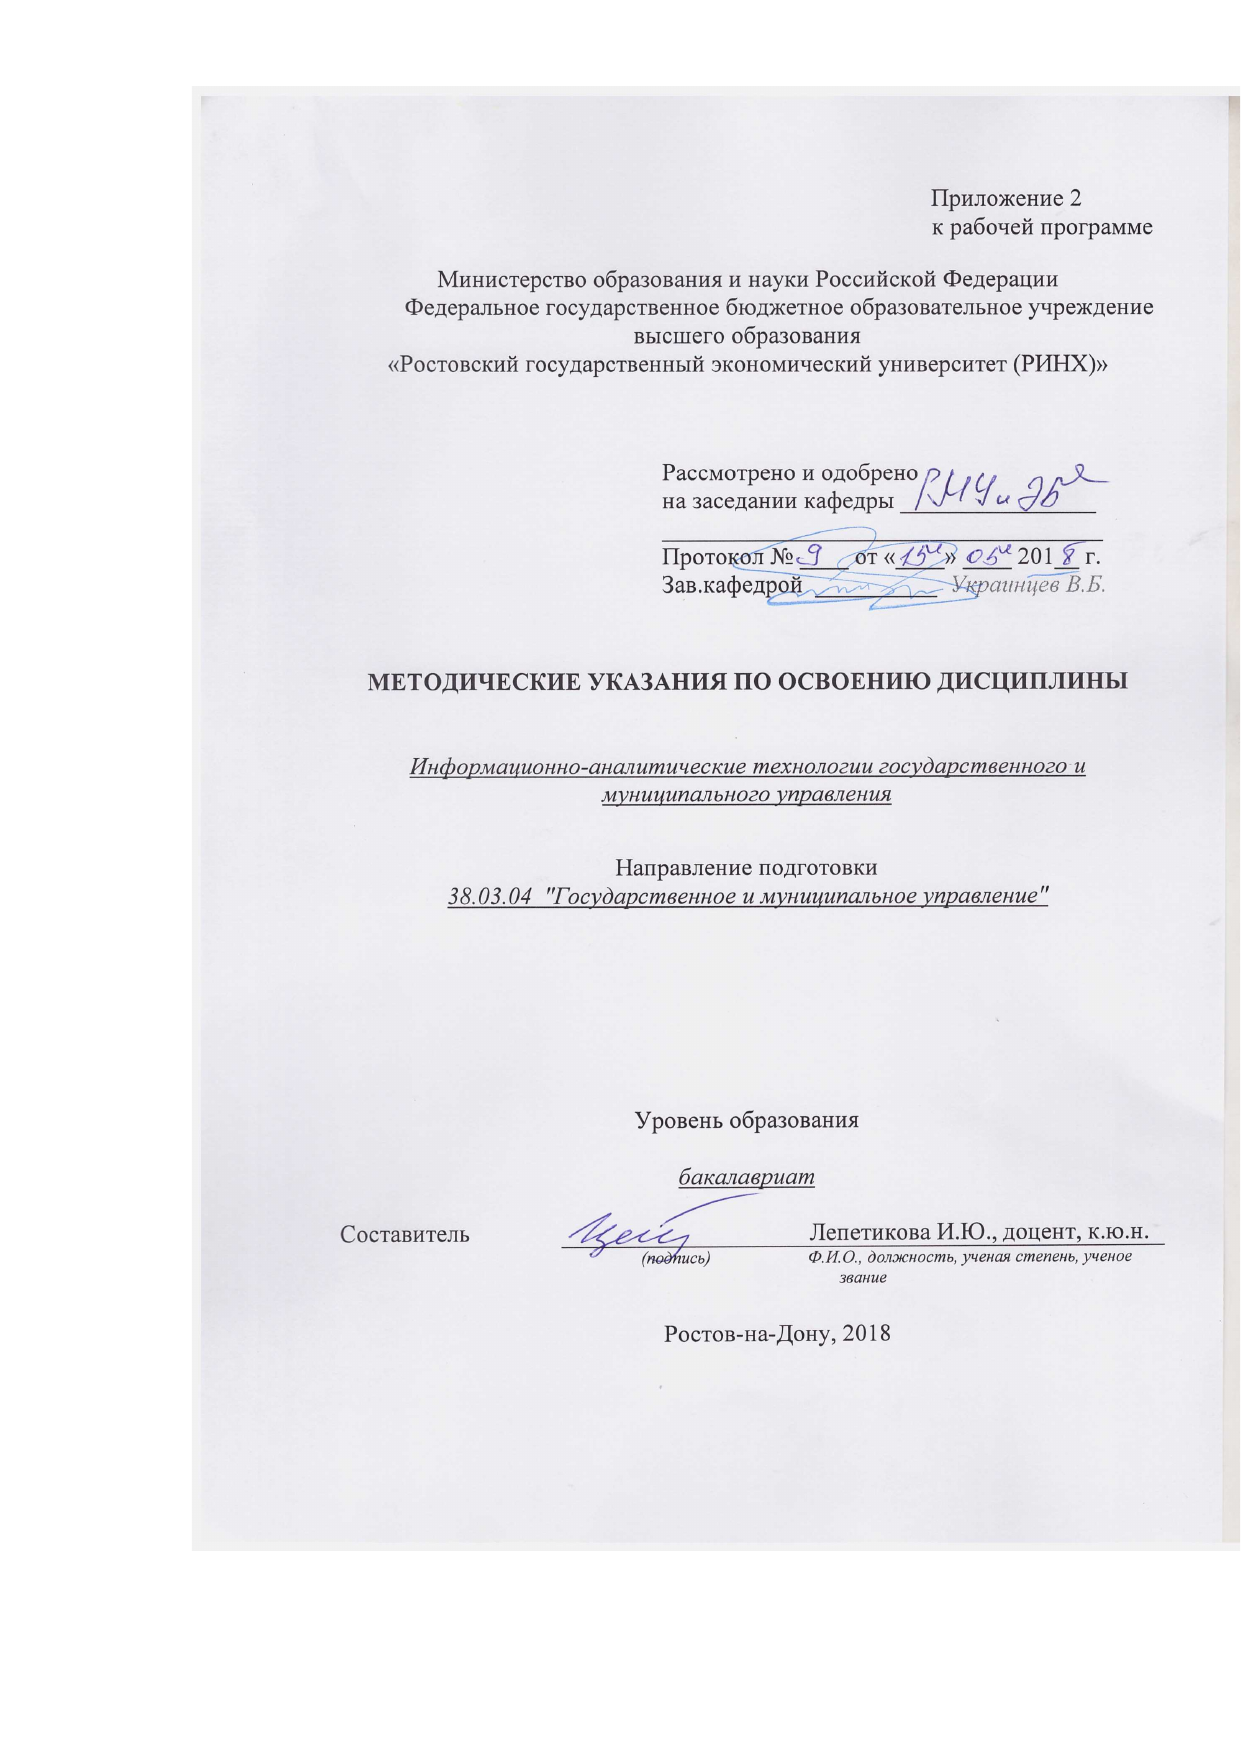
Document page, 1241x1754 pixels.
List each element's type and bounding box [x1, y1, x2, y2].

picture [191, 86, 1241, 1551]
